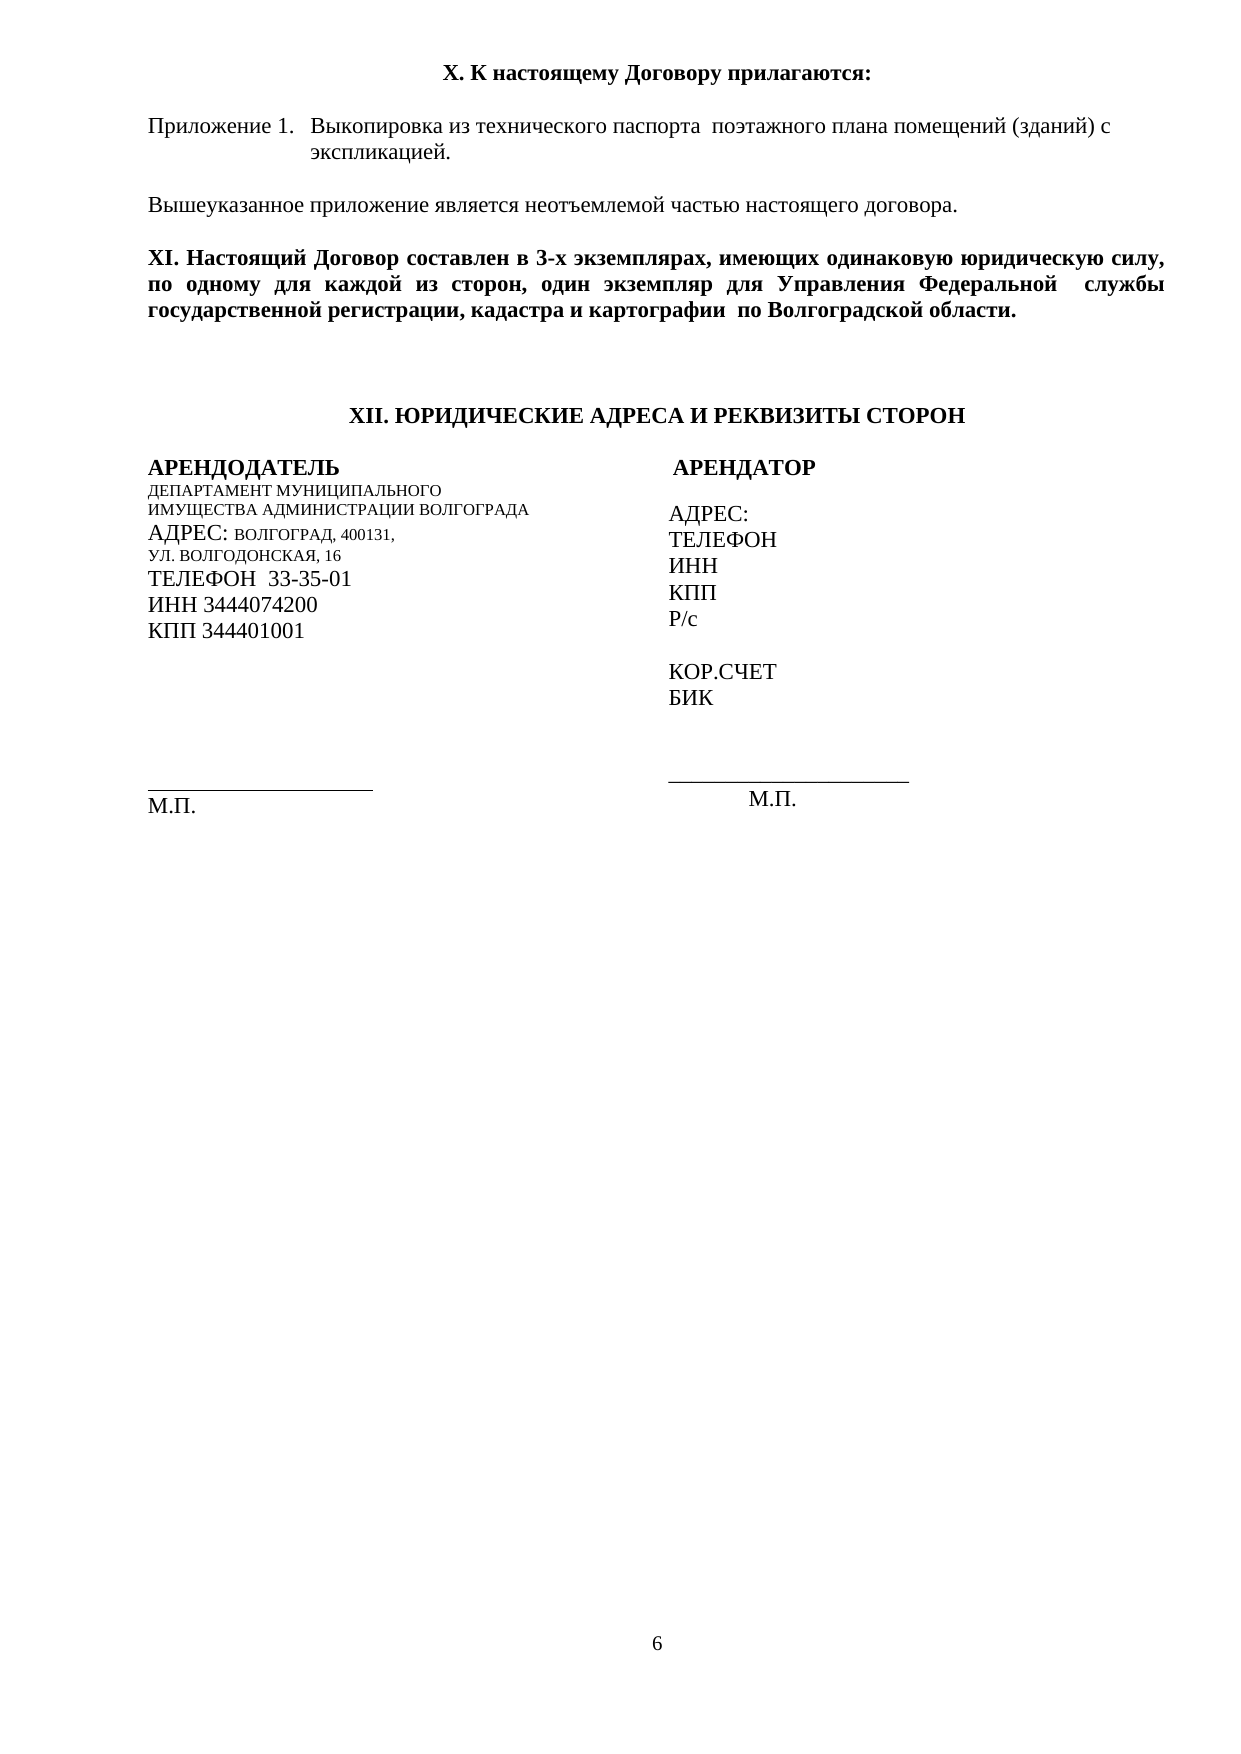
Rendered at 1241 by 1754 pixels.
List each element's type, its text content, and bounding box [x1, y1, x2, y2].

text АРЕНДОДАТЕЛЬ АРЕНДАТОР [148, 454, 1166, 481]
text Вышеуказанное приложение является неотъемлемой частью настоящего договора. [148, 191, 1166, 217]
text X. К настоящему Договору прилагаются: [148, 59, 1166, 85]
table_header Адрес: Телефон ИНН КПП Р/с Кор.счет БИК _____________________ М.П. [657, 481, 1178, 819]
text экспликацией. [148, 138, 1166, 164]
text XI. Настоящий Договор составлен в 3-х экземплярах, имеющих одинаковую юридическую силу, по одному для каждой из сторон, один экземпляр для Управления Федеральной службы государственной регистрации, кадастра и картографии по Волгоградской области. [148, 243, 1166, 323]
text Приложение 1. Выкопировка из технического паспорта поэтажного плана помещений (зданий) с [148, 112, 1166, 138]
text ХII. ЮРИДИЧЕСКИЕ АДРЕСА И РЕКВИЗИТЫ СТОРОН [148, 402, 1166, 428]
table_header Департамент муниципального имущества администрации Волгограда Адрес: Волгоград, 400131, ул. Волгодонская, 16 Телефон 33-35-01 ИНН 3444074200 КПП 344401001 М.П. [136, 481, 657, 819]
